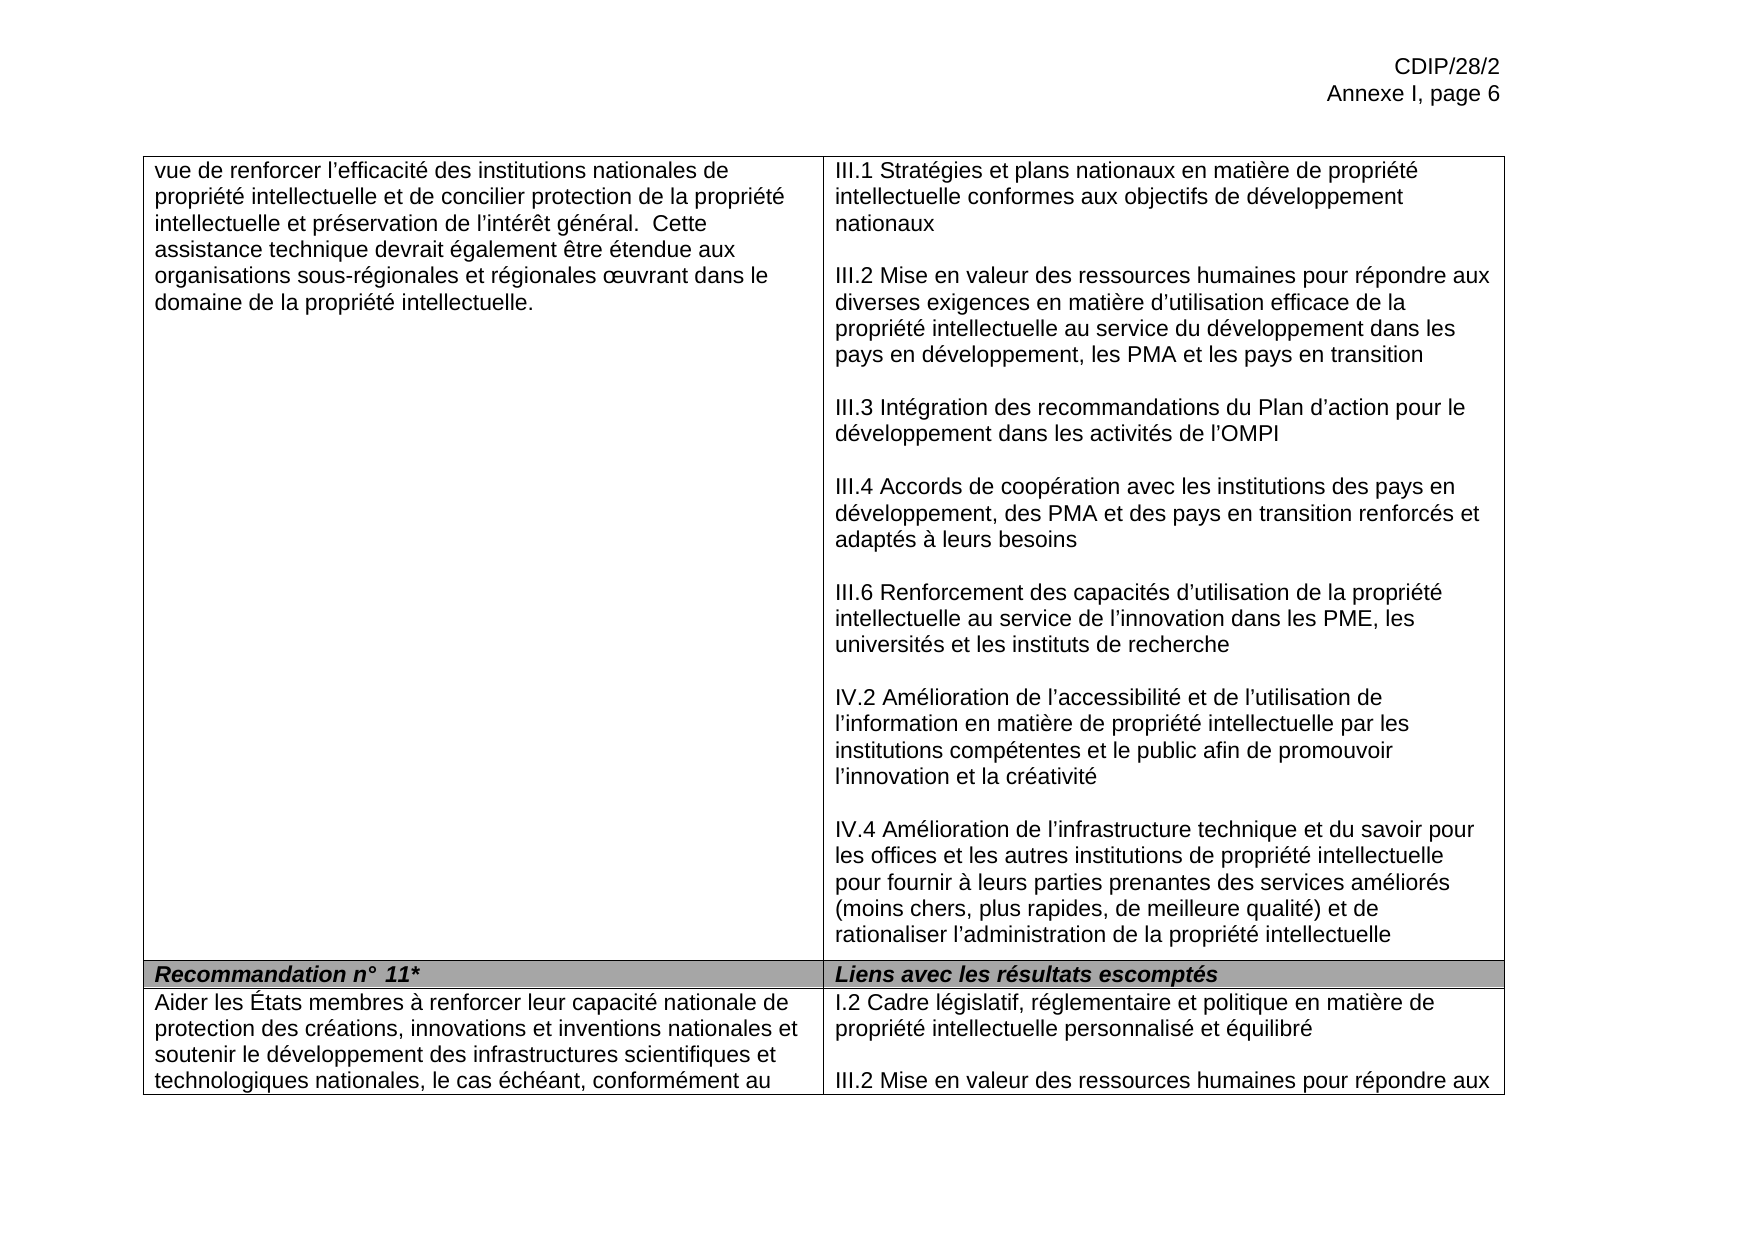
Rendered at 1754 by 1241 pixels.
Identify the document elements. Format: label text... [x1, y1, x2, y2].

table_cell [824, 989, 1504, 1094]
table_cell Recommandation n° 11* [144, 961, 823, 987]
table_cell Liens avec les résultats escomptés [824, 961, 1504, 987]
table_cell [144, 157, 823, 960]
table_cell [144, 989, 823, 1094]
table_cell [824, 157, 1504, 960]
